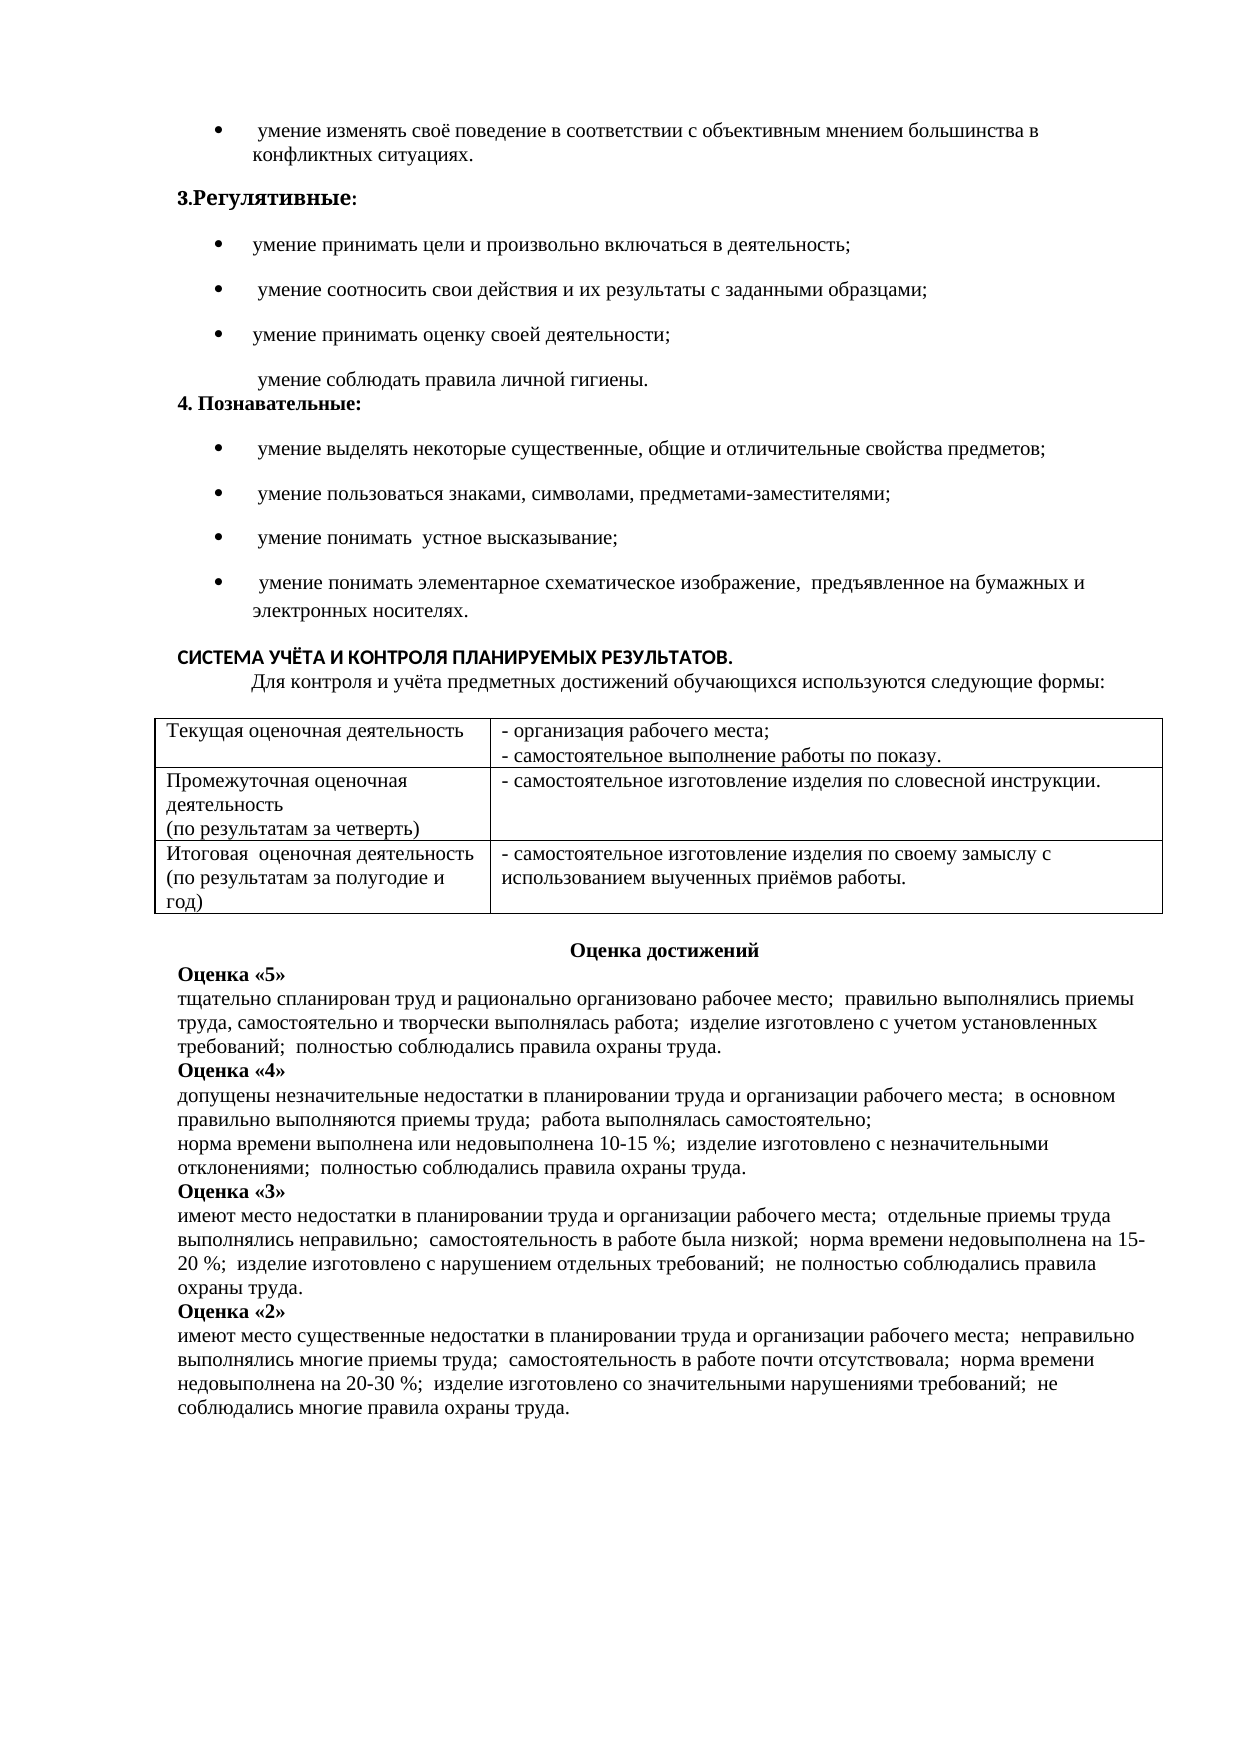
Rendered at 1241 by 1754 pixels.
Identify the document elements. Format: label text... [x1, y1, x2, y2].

table_cell Промежуточная оценочная деятельность (по результатам за четверть) [156, 768, 490, 840]
text 4. Познавательные: [177, 391, 1096, 415]
list умение выделять некоторые существенные, общие и отличительные свойства предметов; [215, 436, 1152, 459]
text Для контроля и учёта предметных достижений обучающихся используются следующие формы: [177, 669, 1152, 693]
text Оценка «5» тщательно спланирован труд и рационально организовано рабочее место; правильно выполнялись приемы труда, самостоятельно и творчески выполнялась работа; изделие изготовлено с учетом установленных требований; полностью соблюдались правила охраны труда. Оценка «4» допущены незначительные недостатки в планировании труда и организации рабочего места; в основном правильно выполняются приемы труда; работа выполнялась самостоятельно; норма времени выполнена или недовыполнена 10-15 %; изделие изготовлено с незначительными отклонениями; полностью соблюдались правила охраны труда. Оценка «3» имеют место недостатки в планировании труда и организации рабочего места; отдельные приемы труда выполнялись неправильно; самостоятельность в работе была низкой; норма времени недовыполнена на 15-20 %; изделие изготовлено с нарушением отдельных требований; не полностью соблюдались правила охраны труда. Оценка «2» имеют место существенные недостатки в планировании труда и организации рабочего места; неправильно выполнялись многие приемы труда; самостоятельность в работе почти отсутствовала; норма времени недовыполнена на 20-30 %; изделие изготовлено со значительными нарушениями требований; не соблюдались многие правила охраны труда. [177, 962, 1152, 1419]
list умение соблюдать правила личной гигиены. [252, 367, 1152, 391]
text СИСТЕМА УЧЁТА И КОНТРОЛЯ ПЛАНИРУЕМЫХ РЕЗУЛЬТАТОВ. [177, 644, 1152, 669]
list умение соотносить свои действия и их результаты с заданными образцами; [215, 277, 1152, 301]
list умение понимать устное высказывание; [215, 525, 1152, 549]
table_cell - самостоятельное изготовление изделия по своему замыслу с использованием выученных приёмов работы. [491, 841, 1162, 913]
table_header Текущая оценочная деятельность [156, 719, 490, 767]
text 3.Регулятивные: [177, 187, 1152, 211]
table_header - организация рабочего места; - самостоятельное выполнение работы по показу. [491, 719, 1162, 767]
list умение пользоваться знаками, символами, предметами-заместителями; [215, 480, 1152, 504]
table_cell Итоговая оценочная деятельность (по результатам за полугодие и год) [156, 841, 490, 913]
table_cell - самостоятельное изготовление изделия по словесной инструкции. [491, 768, 1162, 840]
list умение изменять своё поведение в соответствии с объективным мнением большинства в конфликтных ситуациях. [215, 118, 1152, 166]
text Оценка достижений [177, 938, 1152, 962]
list умение принимать цели и произвольно включаться в деятельность; [215, 232, 1152, 256]
list умение принимать оценку своей деятельности; [215, 322, 1152, 346]
list умение понимать элементарное схематическое изображение, предъявленное на бумажных и электронных носителях. [215, 570, 1152, 623]
